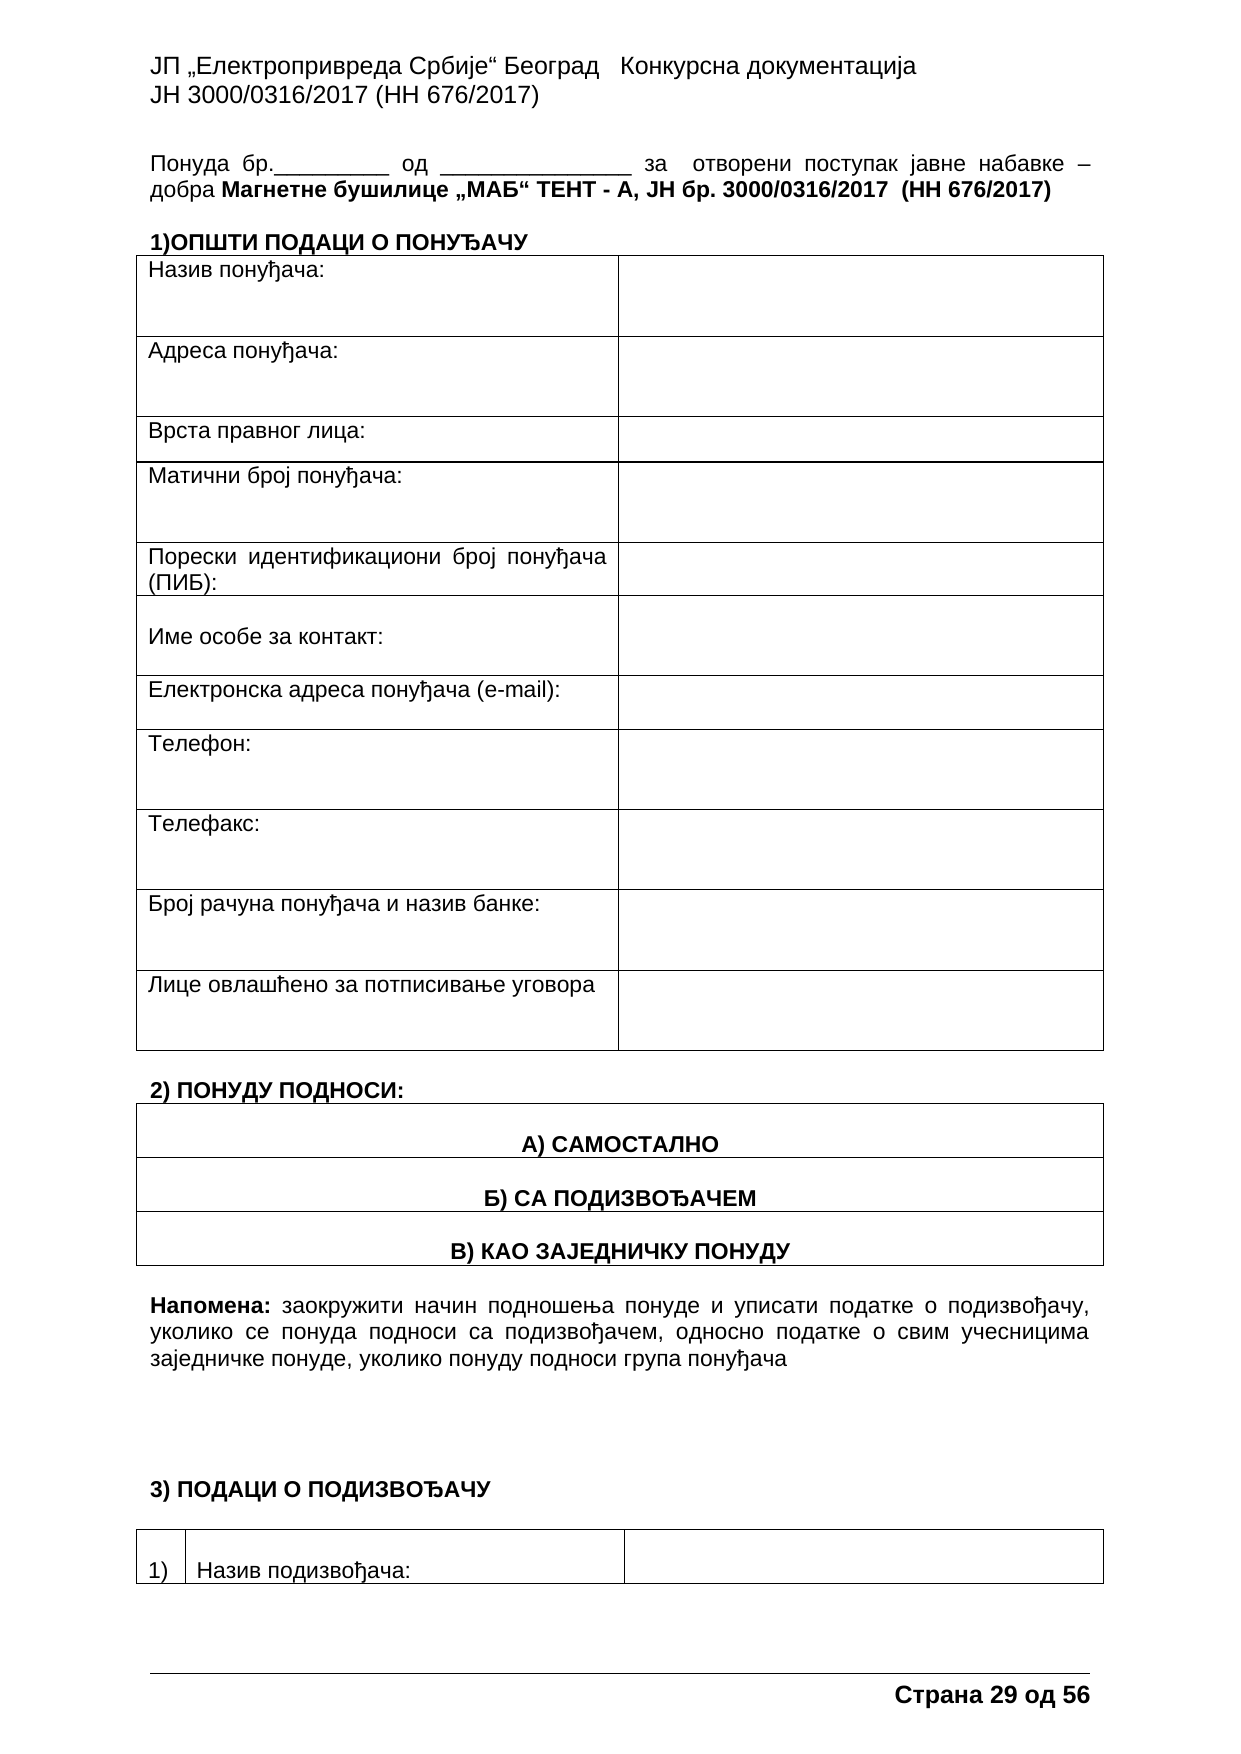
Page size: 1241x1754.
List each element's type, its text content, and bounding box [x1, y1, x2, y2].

table_cell Порески идентификациони број понуђача (ПИБ): [137, 543, 618, 595]
text Понуда бр._________ од _______________ за отворени поступак јавне набавке – добра Магнетне бушилице „МАБ“ ТЕНТ - А, ЈН бр. 3000/0316/2017 (НН 676/2017) [150, 150, 1090, 203]
table_cell Адреса понуђача: [137, 337, 618, 416]
table_cell [619, 890, 1103, 969]
table_cell Матични број понуђача: [137, 463, 618, 542]
table_cell Електронска адреса понуђача (e-mail): [137, 676, 618, 729]
table_cell Број рачуна понуђача и назив банке: [137, 890, 618, 969]
table_cell В) КАО ЗАЈЕДНИЧКУ ПОНУДУ [137, 1212, 1103, 1264]
table_header А) САМОСТАЛНО [137, 1104, 1103, 1157]
table_cell [619, 971, 1103, 1049]
table_cell [619, 417, 1103, 461]
text 3) ПОДАЦИ О ПОДИЗВОЂАЧУ [150, 1476, 1090, 1503]
table_cell [619, 463, 1103, 542]
table_header 1) [137, 1530, 185, 1583]
text Напомена: заокружити начин подношења понуде и уписати податке о подизвођачу, уколико се понуда подноси са подизвођачем, односно податке о свим учесницима заједничке понуде, уколико понуду подноси група понуђача [150, 1292, 1090, 1371]
table_cell [619, 543, 1103, 595]
table_header Назив подизвођача: [186, 1530, 624, 1583]
table_cell [619, 337, 1103, 416]
table_cell Б) СА ПОДИЗВОЂАЧЕМ [137, 1158, 1103, 1211]
table_header Назив понуђача: [137, 256, 618, 336]
table_cell [619, 730, 1103, 809]
table_cell [619, 810, 1103, 889]
text 1)ОПШТИ ПОДАЦИ О ПОНУЂАЧУ [150, 229, 1090, 255]
table_cell Телефакс: [137, 810, 618, 889]
table_cell [619, 596, 1103, 675]
table_header [625, 1530, 1103, 1583]
table_cell Име особе за контакт: [137, 596, 618, 675]
text 2) ПОНУДУ ПОДНОСИ: [150, 1077, 1090, 1103]
table_cell [619, 676, 1103, 729]
table_cell Врста правног лица: [137, 417, 618, 461]
table_cell Телефон: [137, 730, 618, 809]
table_header [619, 256, 1103, 336]
table_cell Лице овлашћено за потписивање уговора [137, 971, 618, 1049]
